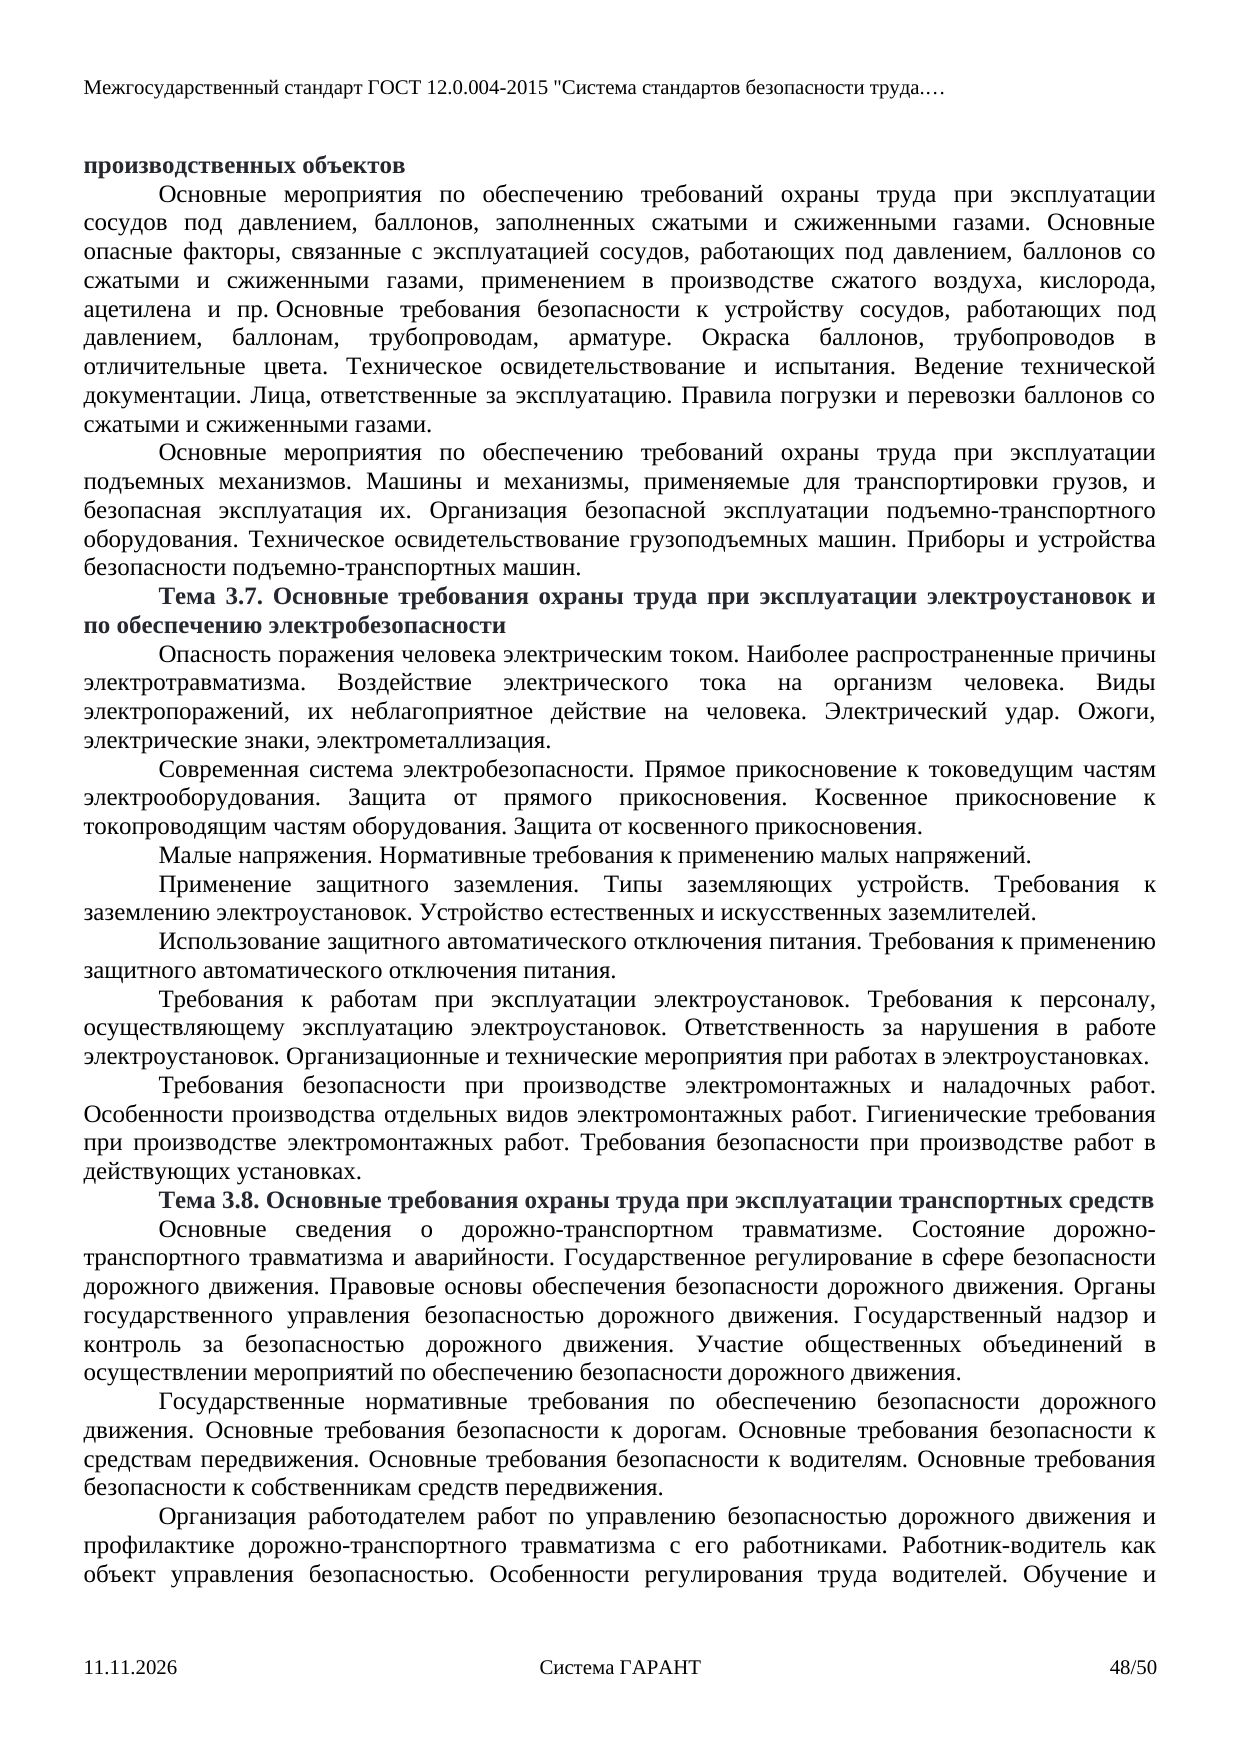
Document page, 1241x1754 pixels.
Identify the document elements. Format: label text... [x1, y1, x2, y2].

text Малые напряжения. Нормативные требования к применению малых напряжений. [83, 840, 1157, 869]
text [83, 1501, 1157, 1587]
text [83, 150, 1157, 179]
text Использование защитного автоматического отключения питания. Требования к применению защитного автоматического отключения питания. [83, 926, 1157, 984]
text Требования к работам при эксплуатации электроустановок. Требования к персоналу, осуществляющему эксплуатацию электроустановок. Ответственность за нарушения в работе электроустановок. Организационные и технические мероприятия при работах в электроустановках. [83, 984, 1157, 1070]
text Требования безопасности при производстве электромонтажных и наладочных работ. Особенности производства отдельных видов электромонтажных работ. Гигиенические требования при производстве электромонтажных работ. Требования безопасности при производстве работ в действующих установках. [83, 1070, 1157, 1185]
text Государственные нормативные требования по обеспечению безопасности дорожного движения. Основные требования безопасности к дорогам. Основные требования безопасности к средствам передвижения. Основные требования безопасности к водителям. Основные требования безопасности к собственникам средств передвижения. [83, 1386, 1157, 1501]
text Основные сведения о дорожно-транспортном травматизме. Состояние дорожно-транспортного травматизма и аварийности. Государственное регулирование в сфере безопасности дорожного движения. Правовые основы обеспечения безопасности дорожного движения. Органы государственного управления безопасностью дорожного движения. Государственный надзор и контроль за безопасностью дорожного движения. Участие общественных объединений в осуществлении мероприятий по обеспечению безопасности дорожного движения. [83, 1214, 1157, 1386]
text Современная система электробезопасности. Прямое прикосновение к токоведущим частям электрооборудования. Защита от прямого прикосновения. Косвенное прикосновение к токопроводящим частям оборудования. Защита от косвенного прикосновения. [83, 754, 1157, 840]
text Тема 3.7. Основные требования охраны труда при эксплуатации электроустановок и по обеспечению электробезопасности [83, 581, 1157, 639]
text Применение защитного заземления. Типы заземляющих устройств. Требования к заземлению электроустановок. Устройство естественных и искусственных заземлителей. [83, 869, 1157, 926]
text Тема 3.8. Основные требования охраны труда при эксплуатации транспортных средств [83, 1185, 1157, 1214]
text Основные мероприятия по обеспечению требований охраны труда при эксплуатации подъемных механизмов. Машины и механизмы, применяемые для транспортировки грузов, и безопасная эксплуатация их. Организация безопасной эксплуатации подъемно-транспортного оборудования. Техническое освидетельствование грузоподъемных машин. Приборы и устройства безопасности подъемно-транспортных машин. [83, 437, 1157, 581]
text Основные мероприятия по обеспечению требований охраны труда при эксплуатации сосудов под давлением, баллонов, заполненных сжатыми и сжиженными газами. Основные опасные факторы, связанные с эксплуатацией сосудов, работающих под давлением, баллонов со сжатыми и сжиженными газами, применением в производстве сжатого воздуха, кислорода, ацетилена и пр. Основные требования безопасности к устройству сосудов, работающих под давлением, баллонам, трубопроводам, арматуре. Окраска баллонов, трубопроводов в отличительные цвета. Техническое освидетельствование и испытания. Ведение технической документации. Лица, ответственные за эксплуатацию. Правила погрузки и перевозки баллонов со сжатыми и сжиженными газами. [83, 179, 1157, 437]
text Опасность поражения человека электрическим током. Наиболее распространенные причины электротравматизма. Воздействие электрического тока на организм человека. Виды электропоражений, их неблагоприятное действие на человека. Электрический удар. Ожоги, электрические знаки, электрометаллизация. [83, 639, 1157, 754]
